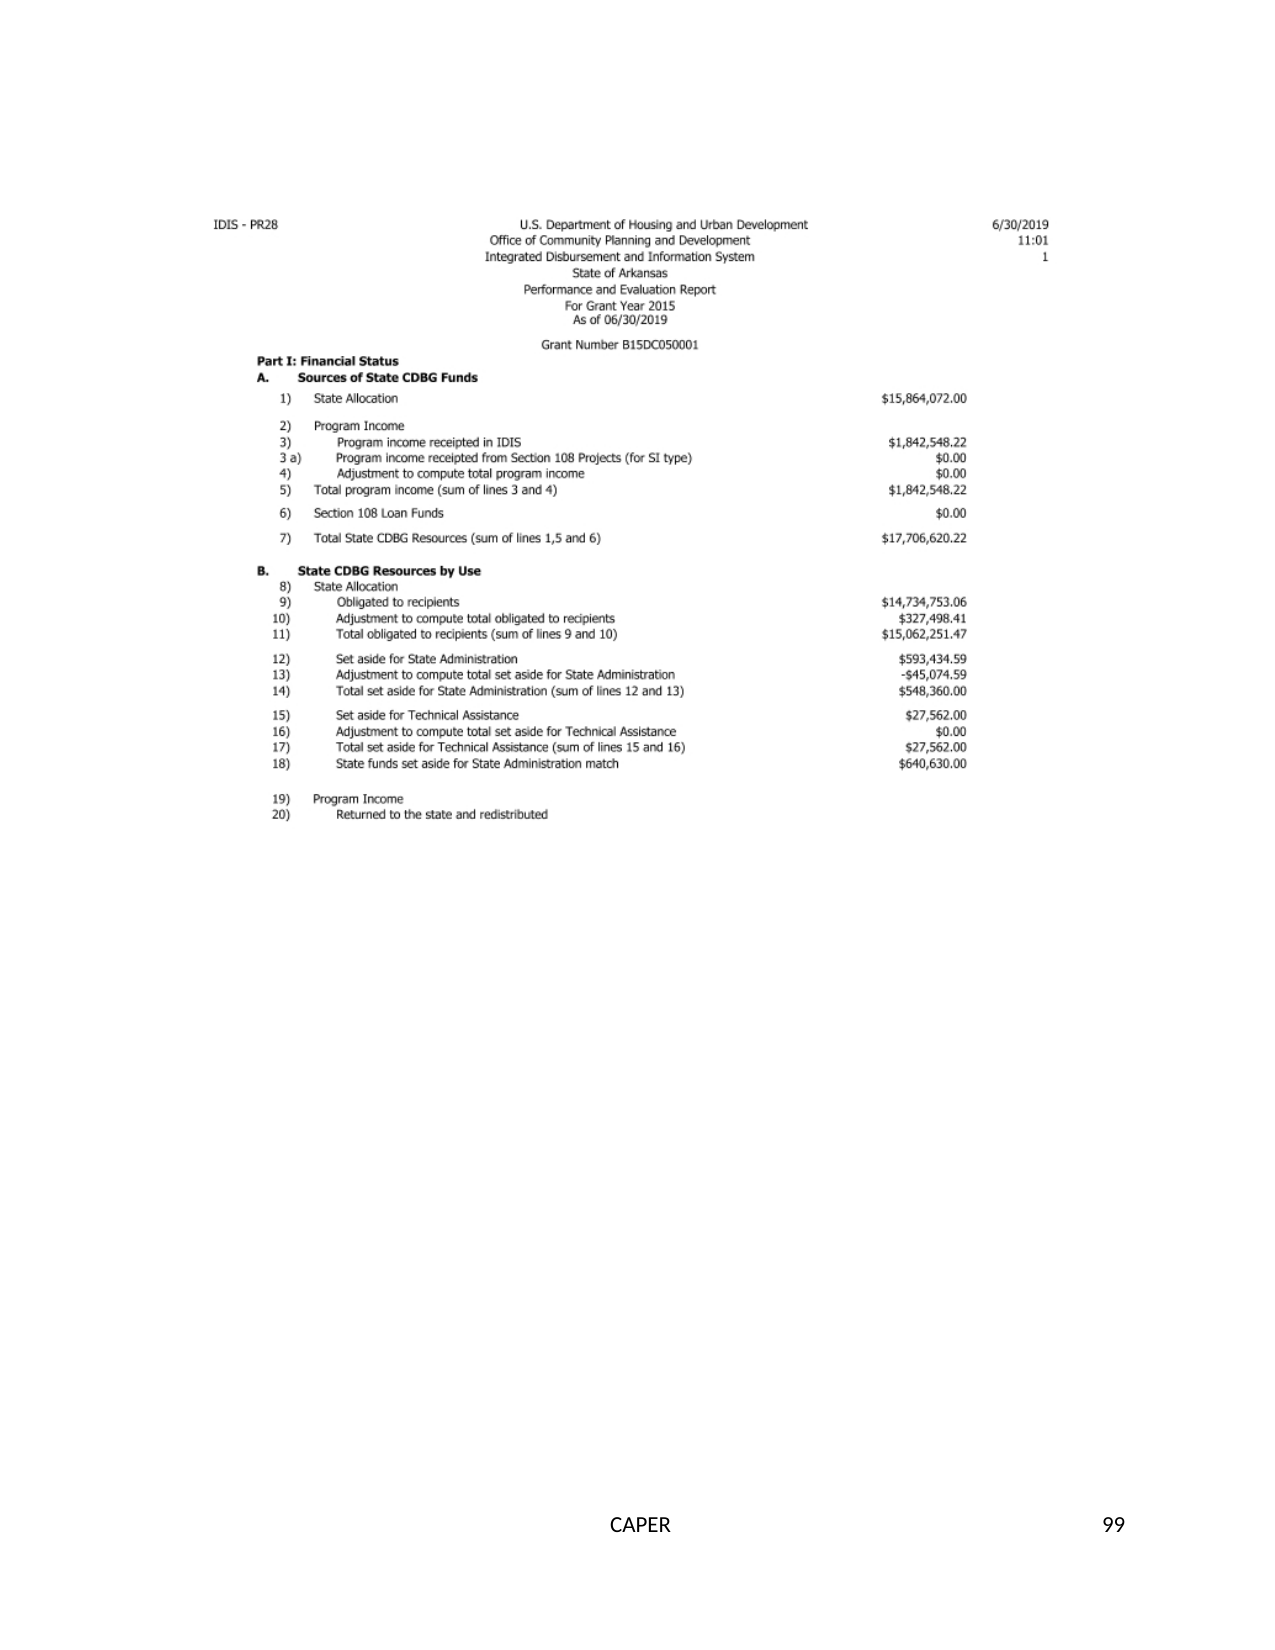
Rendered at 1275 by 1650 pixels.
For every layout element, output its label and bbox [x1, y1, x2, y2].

picture [150, 150, 1125, 904]
